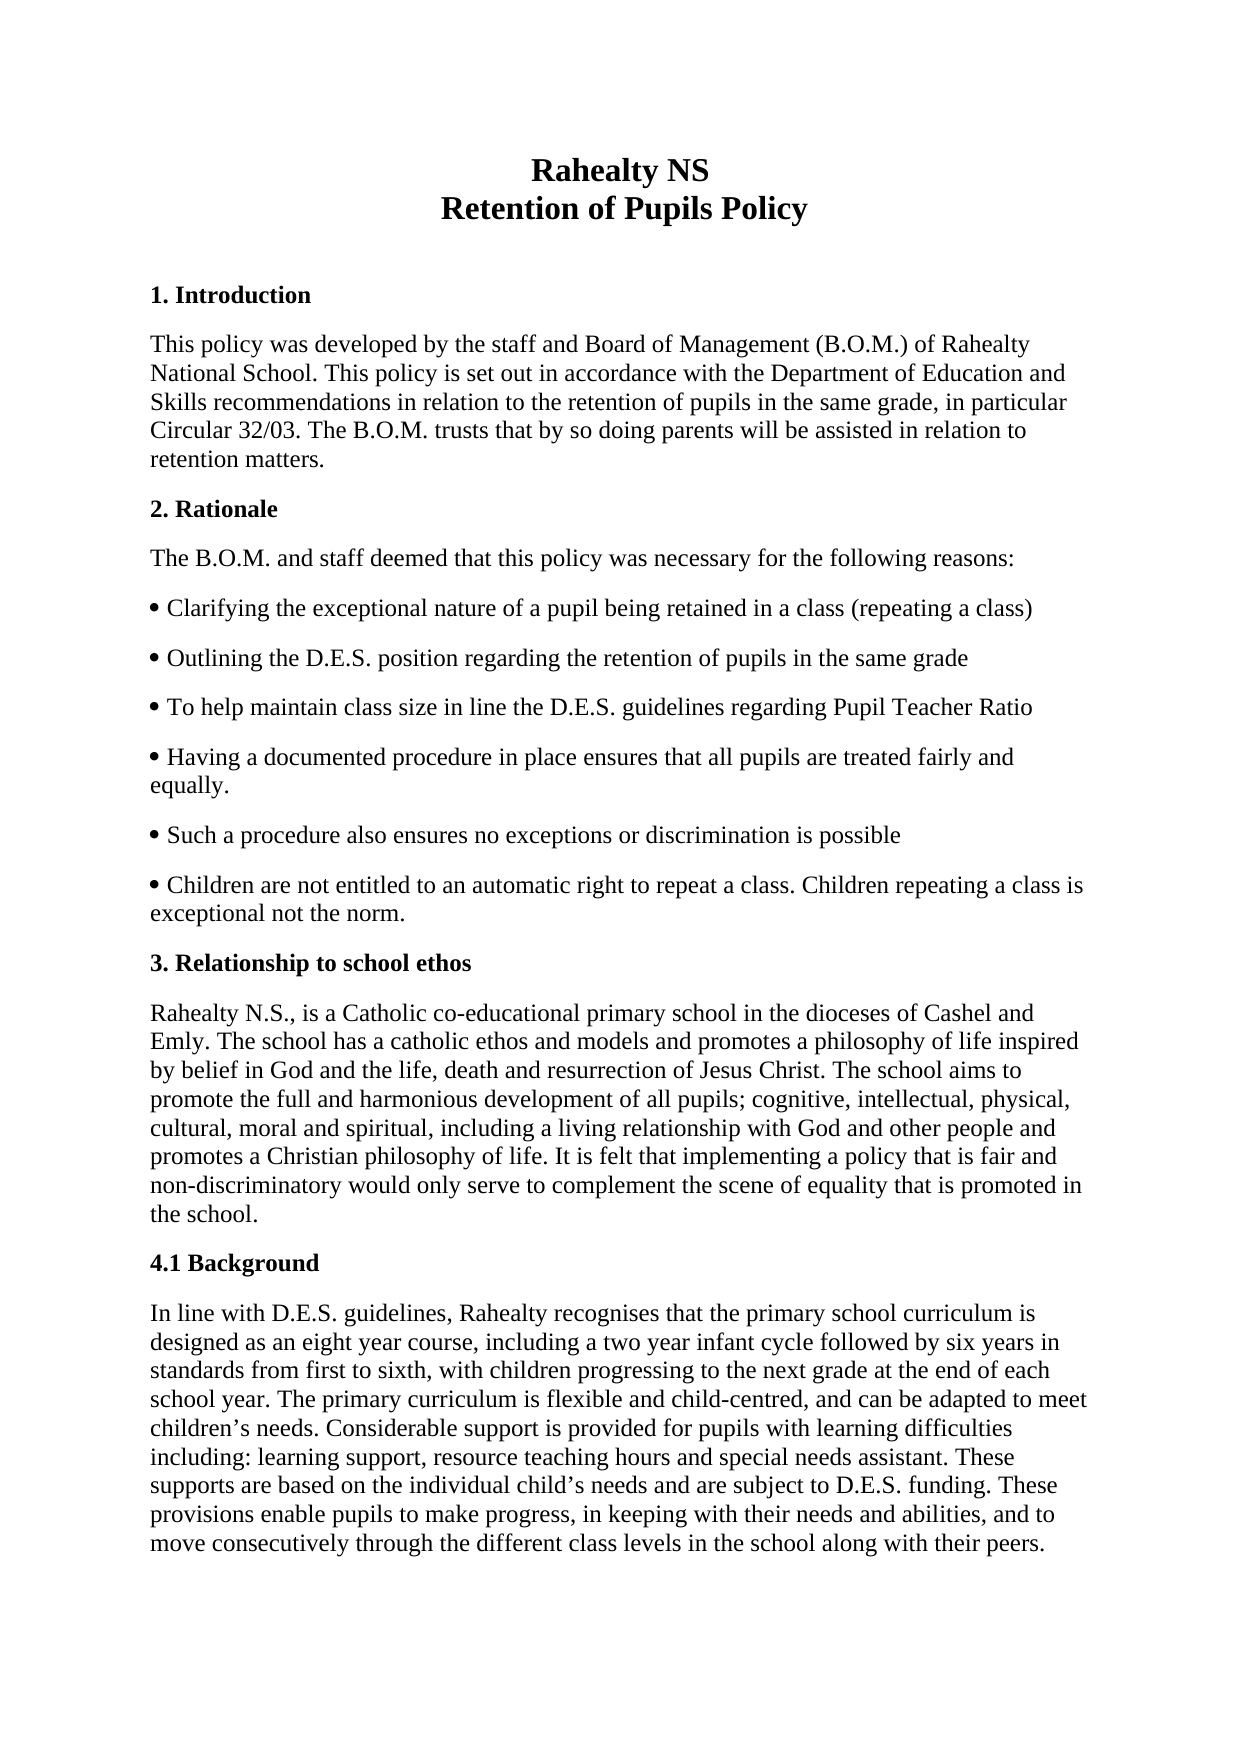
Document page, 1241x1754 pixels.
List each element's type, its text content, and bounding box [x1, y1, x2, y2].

text Retention of Pupils Policy [150, 188, 1090, 227]
text 3. Relationship to school ethos [150, 948, 1090, 977]
text Clarifying the exceptional nature of a pupil being retained in a class (repeating a class) [150, 593, 1090, 622]
text Rahealty NS [150, 150, 1090, 188]
text 2. Rationale [150, 494, 1090, 523]
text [150, 1298, 1090, 1557]
text 4.1 Background [150, 1248, 1090, 1277]
text To help maintain class size in line the D.E.S. guidelines regarding Pupil Teacher Ratio [150, 692, 1090, 721]
text 1. Introduction [150, 280, 1090, 308]
text The B.O.M. and staff deemed that this policy was necessary for the following reasons: [150, 543, 1090, 572]
text Having a documented procedure in place ensures that all pupils are treated fairly and equally. [150, 742, 1090, 799]
text Outlining the D.E.S. position regarding the retention of pupils in the same grade [150, 643, 1090, 671]
text This policy was developed by the staff and Board of Management (B.O.M.) of Rahealty National School. This policy is set out in accordance with the Department of Education and Skills recommendations in relation to the retention of pupils in the same grade, in particular Circular 32/03. The B.O.M. trusts that by so doing parents will be assisted in relation to retention matters. [150, 329, 1090, 473]
text Such a procedure also ensures no exceptions or discrimination is possible [150, 820, 1090, 849]
text Children are not entitled to an automatic right to repeat a class. Children repeating a class is exceptional not the norm. [150, 870, 1090, 927]
text Rahealty N.S., is a Catholic co-educational primary school in the dioceses of Cashel and Emly. The school has a catholic ethos and models and promotes a philosophy of life inspired by belief in God and the life, death and resurrection of Jesus Christ. The school aims to promote the full and harmonious development of all pupils; cognitive, intellectual, physical, cultural, moral and spiritual, including a living relationship with God and other people and promotes a Christian philosophy of life. It is felt that implementing a policy that is fair and non-discriminatory would only serve to complement the scene of equality that is promoted in the school. [150, 998, 1090, 1228]
